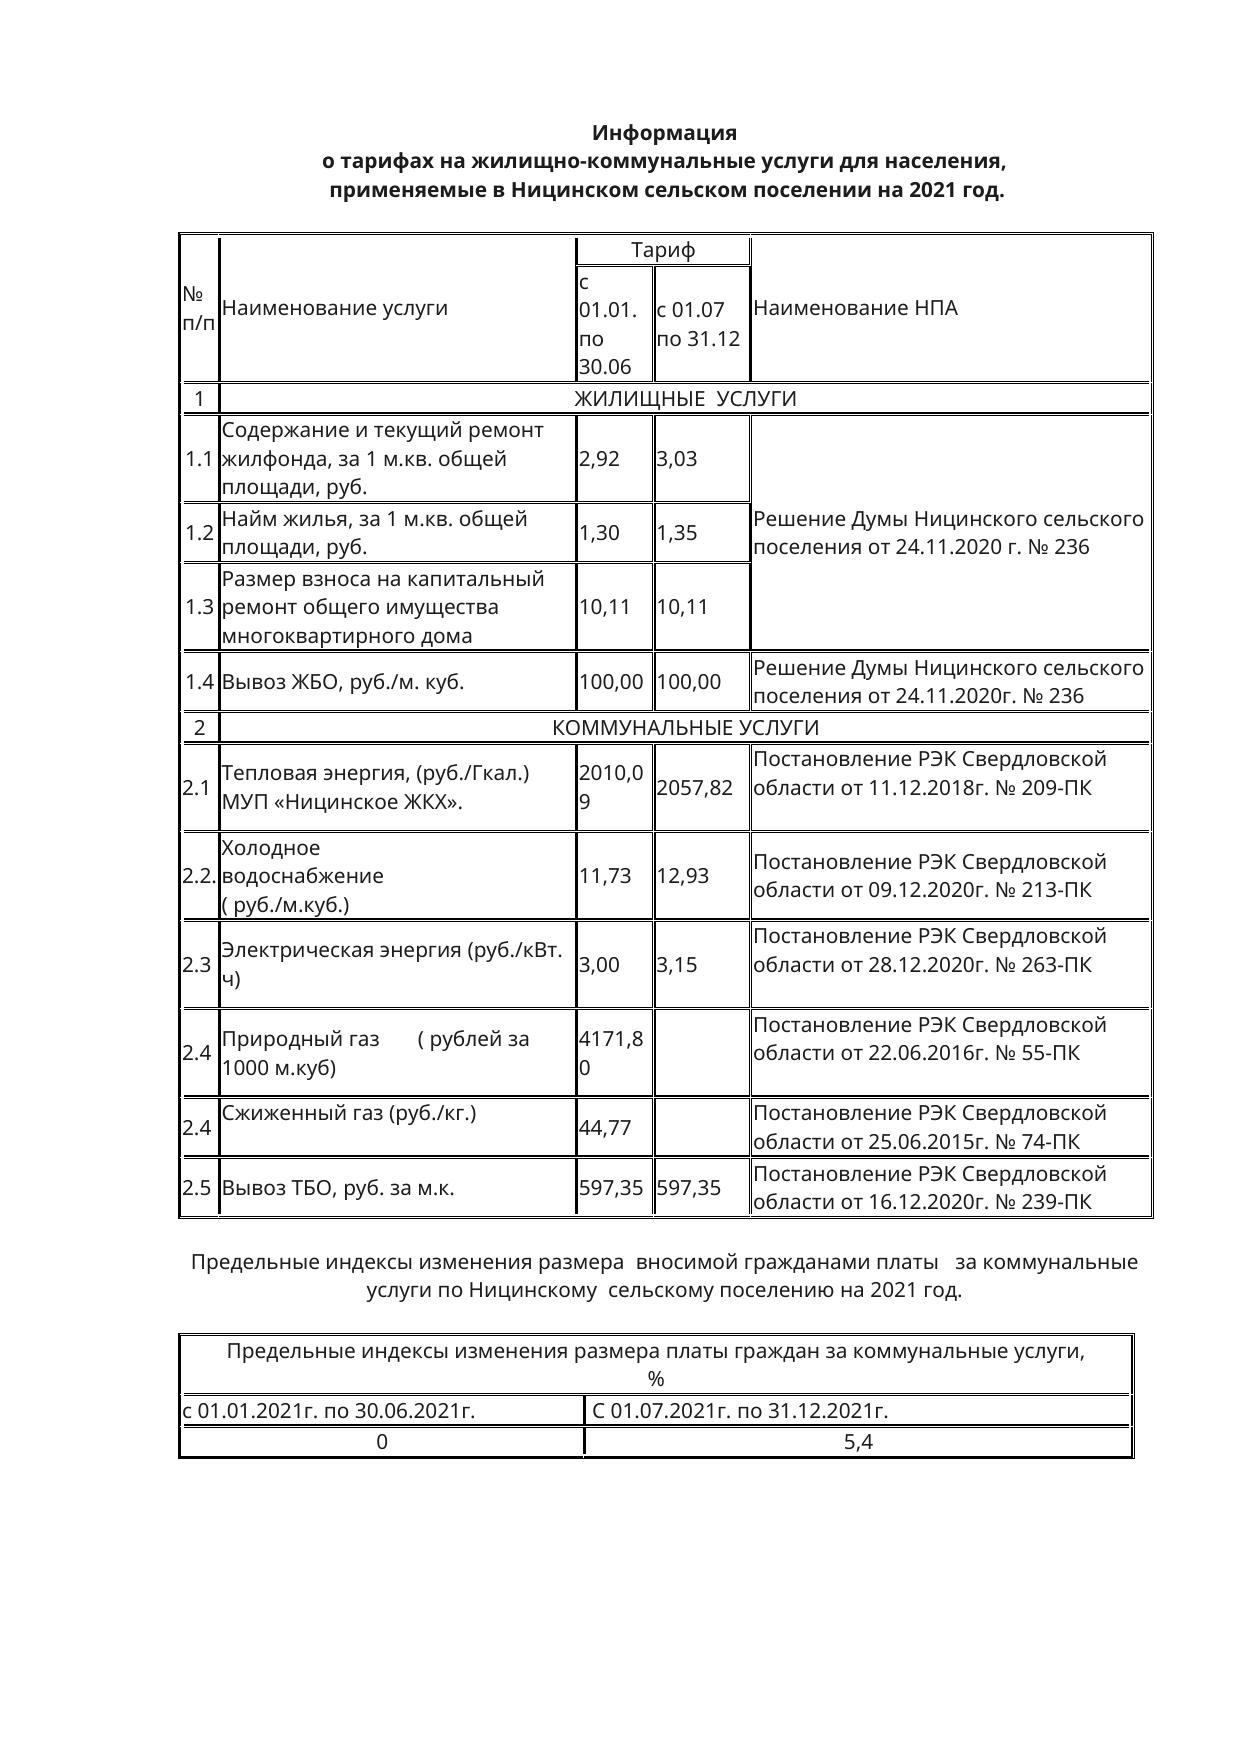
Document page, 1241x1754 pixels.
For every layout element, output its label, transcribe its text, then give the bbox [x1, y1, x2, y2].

table_cell 1.2 [180, 501, 219, 561]
table_cell 3,00 [578, 922, 652, 1007]
table_cell Постановление РЭК Свердловской области от 16.12.2020г. № 239-ПК [751, 1155, 1151, 1216]
table_cell 2010,09 [578, 745, 652, 830]
table_cell 44,77 [578, 1099, 652, 1155]
table_cell 1,30 [578, 504, 652, 561]
table_cell 100,00 [578, 653, 652, 709]
table_cell Электрическая энергия (руб./кВт. ч) [221, 922, 575, 1007]
table_cell Постановление РЭК Свердловской области от 11.12.2018г. № 209-ПК [752, 741, 1151, 830]
table_cell 2.2. [180, 830, 219, 918]
table_cell 10,11 [578, 564, 652, 649]
table_cell 2.4 [180, 1007, 219, 1095]
table_cell 1.4 [181, 649, 218, 709]
table_cell 100,00 [656, 653, 749, 709]
table_cell 2057,82 [656, 745, 749, 830]
table_cell Решение Думы Ницинского сельского поселения от 24.11.2020г. № 236 [752, 649, 1151, 709]
table_header Предельные индексы изменения размера платы граждан за коммунальные услуги, % [181, 1336, 1131, 1393]
table_cell 3,03 [656, 416, 749, 501]
table_cell 1.3 [180, 561, 219, 649]
table_cell Постановление РЭК Свердловской области от 28.12.2020г. № 263-ПК [752, 918, 1151, 1007]
table_cell с 01.01.2021г. по 30.06.2021г. [180, 1393, 584, 1424]
table_cell Постановление РЭК Свердловской области от 22.06.2016г. № 55-ПК [751, 1007, 1152, 1095]
table_cell 2.3 [181, 918, 218, 1007]
table_cell 0 [181, 1424, 584, 1456]
table_cell Размер взноса на капитальный ремонт общего имущества многоквартирного дома [221, 564, 575, 649]
table_cell Холодное водоснабжение ( руб./м.куб.) [221, 833, 575, 918]
text о тарифах на жилищно-коммунальные услуги для населения, [177, 147, 1152, 175]
table_cell Постановление РЭК Свердловской области от 25.06.2015г. № 74-ПК [752, 1095, 1151, 1155]
table_cell Содержание и текущий ремонт жилфонда, за 1 м.кв. общей площади, руб. [221, 416, 575, 501]
table_header Наименование услуги [219, 235, 576, 381]
table_cell 2.1 [181, 741, 218, 830]
table_cell 10,11 [656, 564, 749, 649]
table_cell [656, 1010, 749, 1095]
table_cell 5,4 [584, 1424, 1132, 1456]
table_cell 12,93 [656, 833, 749, 918]
table_cell 2.5 [181, 1155, 219, 1216]
table_cell Природный газ ( рублей за 1000 м.куб) [221, 1010, 575, 1095]
table_cell 1 [180, 381, 219, 412]
table_cell 2 [181, 710, 218, 741]
table_cell Найм жилья, за 1 м.кв. общей площади, руб. [221, 504, 575, 561]
table_cell ЖИЛИЩНЫЕ УСЛУГИ [219, 381, 1152, 412]
table_cell 2,92 [578, 416, 652, 501]
table_cell 597,35 [576, 1155, 654, 1216]
table_cell 597,35 [654, 1159, 751, 1216]
table_cell 1.1 [181, 412, 218, 501]
table_cell [656, 1099, 749, 1155]
table_cell Постановление РЭК Свердловской области от 09.12.2020г. № 213-ПК [751, 830, 1152, 918]
table_cell 2.4 [181, 1095, 218, 1155]
table_header Наименование НПА [751, 235, 1151, 381]
text Предельные индексы изменения размера вносимой гражданами платы за коммунальные услуги по Ницинскому сельскому поселению на 2021 год. [177, 1247, 1152, 1304]
text Информация [177, 118, 1152, 147]
table_cell Сжиженный газ (руб./кг.) [221, 1099, 575, 1155]
table_cell Тепловая энергия, (руб./Гкал.) МУП «Ницинское ЖКХ». [221, 745, 575, 830]
table_cell 11,73 [578, 833, 652, 918]
table_cell 4171,80 [578, 1010, 652, 1095]
table_cell КОММУНАЛЬНЫЕ УСЛУГИ [221, 710, 1151, 741]
text применяемые в Ницинском сельском поселении на 2021 год. [177, 175, 1152, 203]
table_cell 3,15 [656, 922, 749, 1007]
table_cell Вывоз ЖБО, руб./м. куб. [221, 653, 575, 709]
table_cell С 01.07.2021г. по 31.12.2021г. [584, 1393, 1133, 1424]
table_cell с 01.07 по 31.12 [656, 267, 749, 381]
table_header № п/п [180, 233, 219, 381]
table_cell Вывоз ТБО, руб. за м.к. [219, 1159, 576, 1216]
table_header Тариф [576, 235, 751, 263]
table_cell Решение Думы Ницинского сельского поселения от 24.11.2020 г. № 236 [752, 412, 1151, 649]
table_cell с 01.01. по 30.06 [578, 267, 652, 381]
table_cell 1,35 [656, 504, 749, 561]
